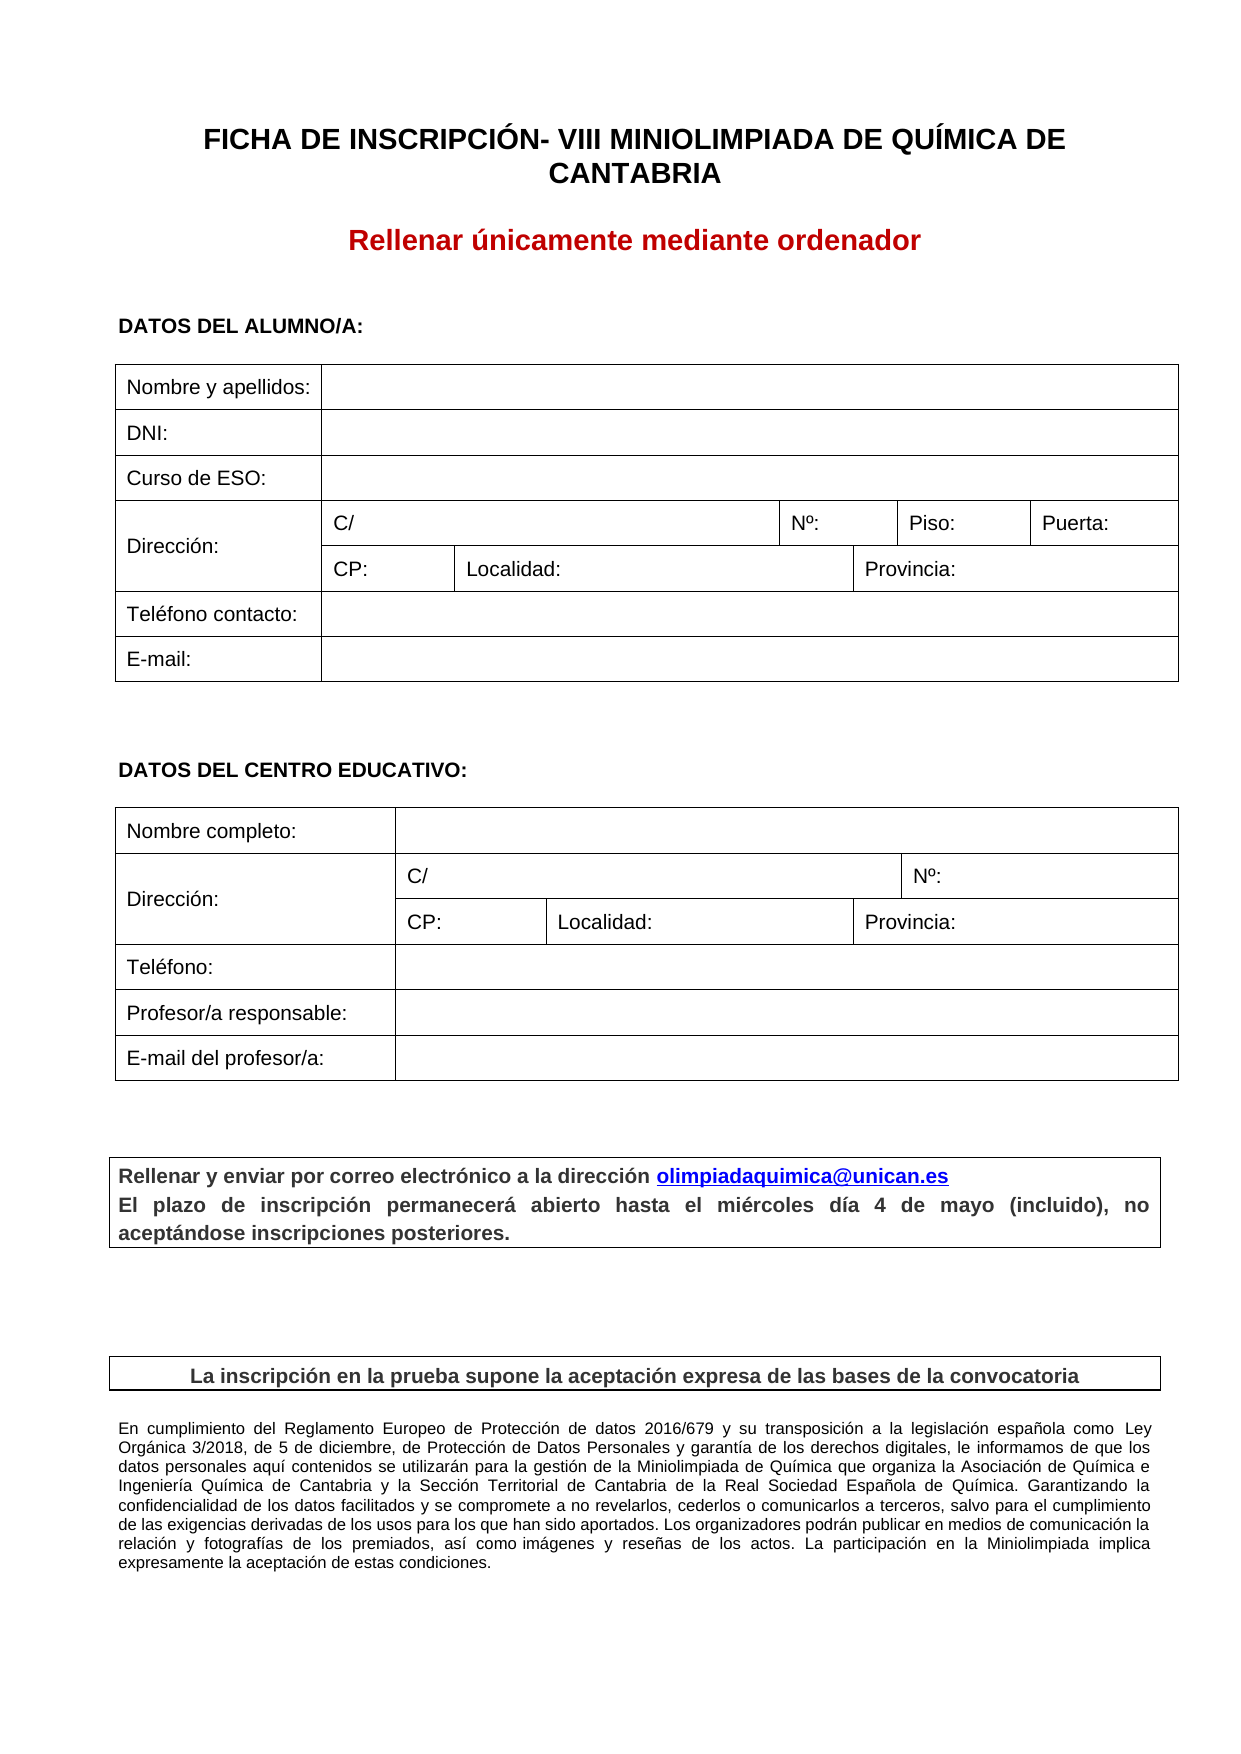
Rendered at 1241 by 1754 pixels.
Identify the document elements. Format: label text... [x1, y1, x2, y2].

table_cell Teléfono: [116, 945, 395, 989]
table_cell [322, 592, 1178, 636]
table_cell CP: [322, 546, 454, 591]
table_cell [396, 1036, 1178, 1080]
table_cell [396, 990, 1178, 1034]
table_cell Nº: [902, 854, 1178, 898]
table_cell [322, 637, 1178, 681]
text En cumplimiento del Reglamento Europeo de Protección de datos 2016/679 y su transposición a la legislación española como Ley Orgánica 3/2018, de 5 de diciembre, de Protección de Datos Personales y garantía de los derechos digitales, le informamos de que los datos personales aquí contenidos se utilizarán para la gestión de la Miniolimpiada de Química que organiza la Asociación de Química e Ingeniería Química de Cantabria y la Sección Territorial de Cantabria de la Real Sociedad Española de Química. Garantizando la confidencialidad de los datos facilitados y se compromete a no revelarlos, cederlos o comunicarlos a terceros, salvo para el cumplimiento de las exigencias derivadas de los usos para los que han sido aportados. Los organizadores podrán publicar en medios de comunicación la relación y fotografías de los premiados, así como imágenes y reseñas de los actos. La participación en la Miniolimpiada implica expresamente la aceptación de estas condiciones. [118, 1419, 1152, 1572]
table_cell Dirección: [116, 501, 321, 591]
table_cell Piso: [898, 501, 1030, 545]
table_cell CP: [396, 899, 546, 944]
table_cell [322, 410, 1178, 455]
table_header Nombre y apellidos: [116, 365, 321, 409]
text FICHA DE INSCRIPCIÓN- VIII MINIOLIMPIADA DE QUÍMICA DE CANTABRIA [118, 122, 1152, 189]
table_cell Teléfono contacto: [116, 592, 321, 636]
table_cell Localidad: [455, 546, 853, 591]
table_cell Nº: [780, 501, 897, 545]
table_header Nombre completo: [116, 808, 395, 853]
table_cell Profesor/a responsable: [116, 990, 395, 1034]
table_cell C/ [396, 854, 901, 898]
table_header [322, 365, 1178, 409]
table_cell E-mail del profesor/a: [116, 1036, 395, 1080]
table_cell DNI: [116, 410, 321, 455]
table_header [396, 808, 1178, 853]
text El plazo de inscripción permanecerá abierto hasta el miércoles día 4 de mayo (incluido), no aceptándose inscripciones posteriores. [110, 1185, 1160, 1247]
table_cell E-mail: [116, 637, 321, 681]
table_cell Puerta: [1031, 501, 1178, 545]
table_cell Localidad: [547, 899, 853, 944]
table_cell [396, 945, 1178, 989]
table_cell Provincia: [854, 899, 1178, 944]
table_cell Curso de ESO: [116, 456, 321, 500]
table_cell [322, 456, 1178, 500]
text Rellenar y enviar por correo electrónico a la dirección olimpiadaquimica@unican.es [110, 1158, 1160, 1185]
text DATOS DEL ALUMNO/A: [118, 314, 1152, 339]
text Rellenar únicamente mediante ordenador [118, 223, 1152, 256]
table_cell Dirección: [116, 854, 395, 944]
table_cell Provincia: [854, 546, 1178, 591]
text DATOS DEL CENTRO EDUCATIVO: [118, 757, 1152, 782]
text La inscripción en la prueba supone la aceptación expresa de las bases de la convocatoria [110, 1357, 1160, 1389]
table_cell C/ [322, 501, 779, 545]
